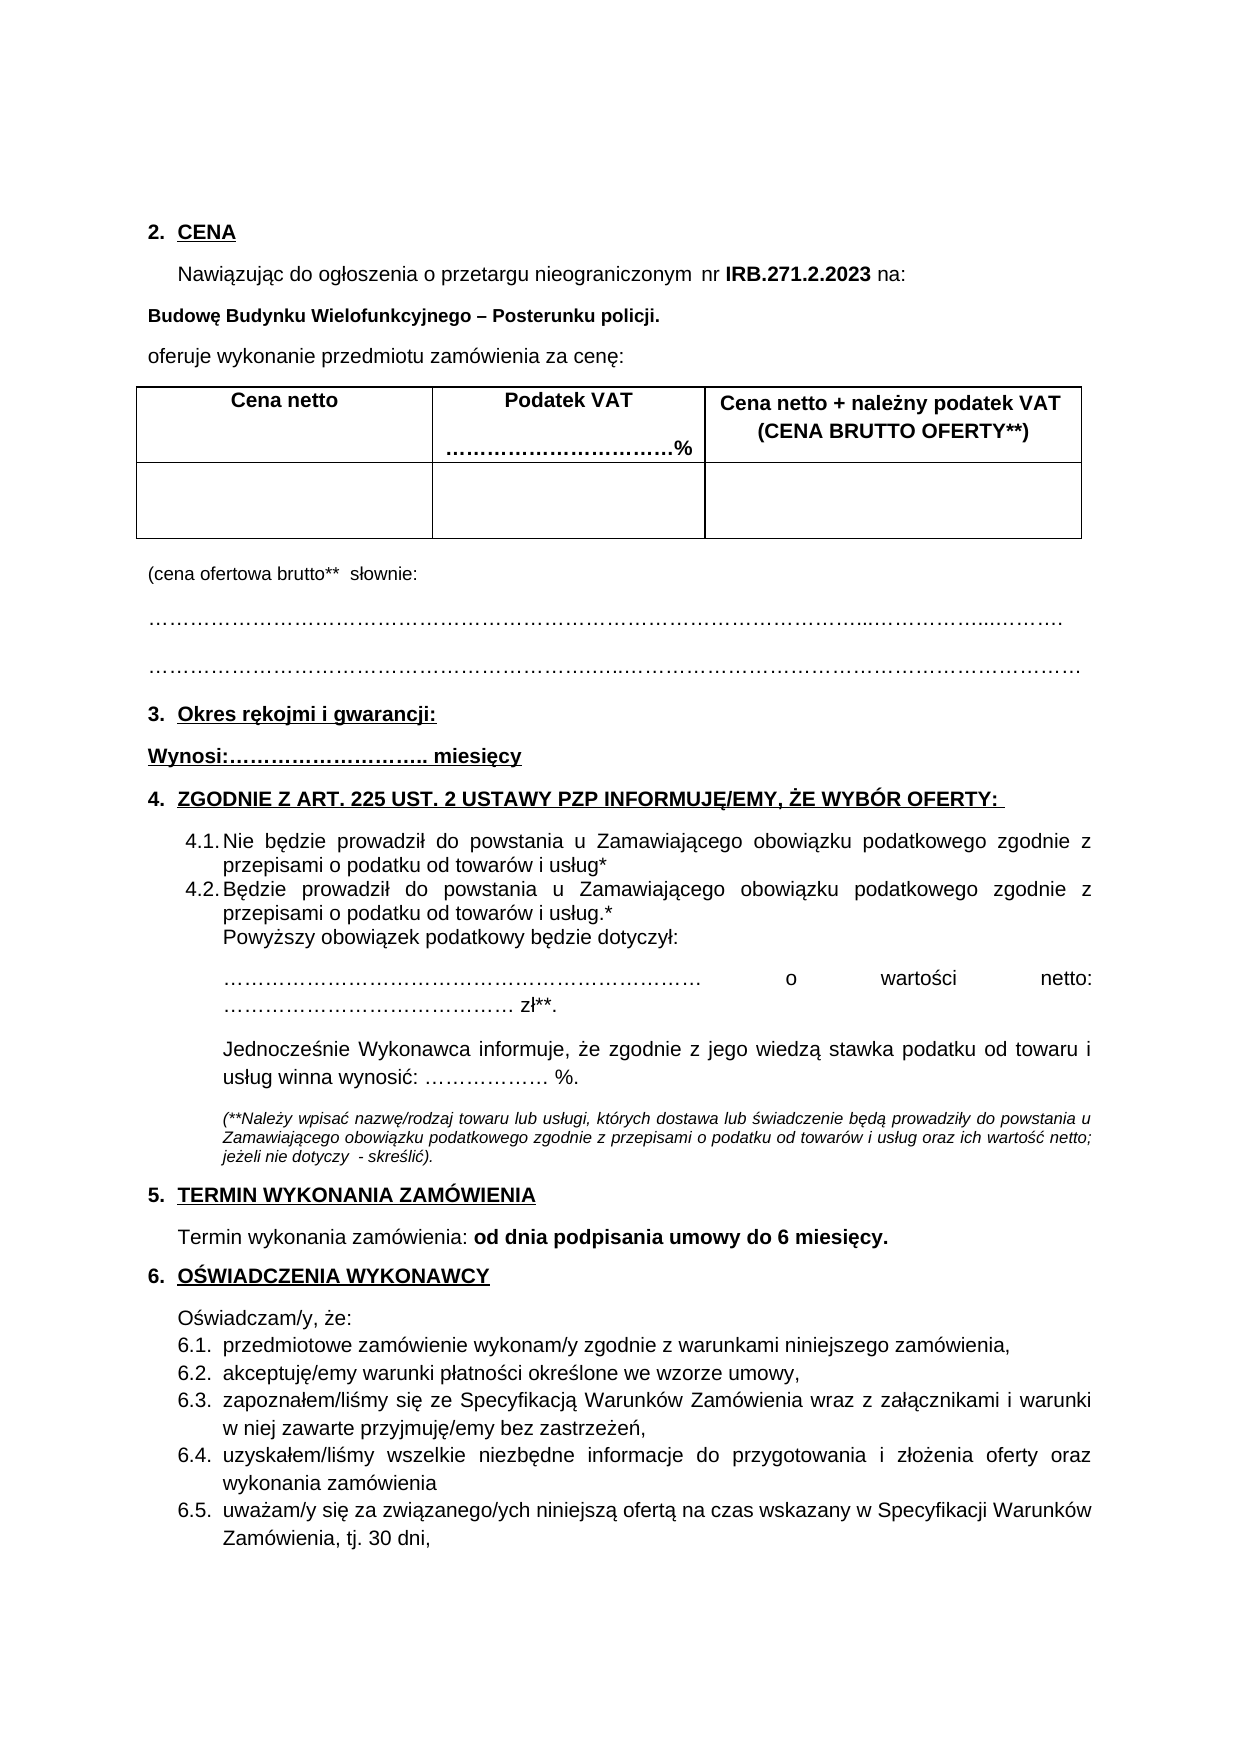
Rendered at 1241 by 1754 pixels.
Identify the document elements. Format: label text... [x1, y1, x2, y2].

list OŚWIADCZENIA WYKONAWCY [148, 1263, 1093, 1287]
text Wynosi:……………………….. miesięcy [148, 744, 1093, 768]
text (cena ofertowa brutto** słownie: [148, 563, 1093, 584]
table_cell [137, 463, 432, 538]
table_cell [433, 463, 704, 538]
text …………………………………………………………………………………………...……………...………. [148, 606, 1093, 630]
list zapoznałem/liśmy się ze Specyfikacją Warunków Zamówienia wraz z załącznikami i warunki w niej zawarte przyjmuję/emy bez zastrzeżeń, [177, 1388, 1093, 1440]
text oferuje wykonanie przedmiotu zamówienia za cenę: [148, 344, 1093, 368]
list Będzie prowadził do powstania u Zamawiającego obowiązku podatkowego zgodnie z przepisami o podatku od towarów i usług.* [185, 877, 1093, 925]
table_cell [706, 463, 1081, 538]
list TERMIN WYKONANIA ZAMÓWIENIA [148, 1183, 1093, 1207]
text Powyższy obowiązek podatkowy będzie dotyczył: [223, 925, 1093, 949]
list Okres rękojmi i gwarancji: [148, 702, 1093, 726]
text Oświadczam/y, że: [177, 1306, 1093, 1330]
list Nie będzie prowadził do powstania u Zamawiającego obowiązku podatkowego zgodnie z przepisami o podatku od towarów i usług* [185, 829, 1093, 877]
table_header Cena netto [137, 388, 432, 462]
list przedmiotowe zamówienie wykonam/y zgodnie z warunkami niniejszego zamówienia, [177, 1333, 1093, 1357]
table_header Podatek VAT ……………………………% [433, 388, 704, 462]
text Nawiązując do ogłoszenia o przetargu nieograniczonym nr IRB.271.2.2023 na: [177, 262, 1093, 286]
table_header Cena netto + należny podatek VAT (Cena BRUTTO oferty**) [706, 388, 1081, 462]
list CENA [148, 220, 1093, 244]
text Termin wykonania zamówienia: od dnia podpisania umowy do 6 miesięcy. [177, 1225, 1093, 1249]
list ZGODNIE Z ART. 225 UST. 2 USTAWY PZP INFORMUJĘ/EMY, ŻE WYBÓR OFERTY: [148, 786, 1093, 810]
text …………………………………………………………… o wartości netto: …………………………………… zł**. [223, 965, 1093, 1017]
list uważam/y się za związanego/ych niniejszą ofertą na czas wskazany w Specyfikacji Warunków Zamówienia, tj. 30 dni, [177, 1498, 1093, 1550]
text Budowę Budynku Wielofunkcyjnego – Posterunku policji. [148, 305, 1093, 326]
text Jednocześnie Wykonawca informuje, że zgodnie z jego wiedzą stawka podatku od towaru i usług winna wynosić: ……………… %. [223, 1037, 1093, 1088]
text (**Należy wpisać nazwę/rodzaj towaru lub usługi, których dostawa lub świadczenie będą prowadziły do powstania u Zamawiającego obowiązku podatkowego zgodnie z przepisami o podatku od towarów i usług oraz ich wartość netto; jeżeli nie dotyczy - skreślić). [223, 1109, 1093, 1166]
list uzyskałem/liśmy wszelkie niezbędne informacje do przygotowania i złożenia oferty oraz wykonania zamówienia [177, 1443, 1093, 1495]
list akceptuję/emy warunki płatności określone we wzorze umowy, [177, 1361, 1093, 1385]
text ……………………………………………………….…..………………………………………………………… [148, 654, 1093, 678]
